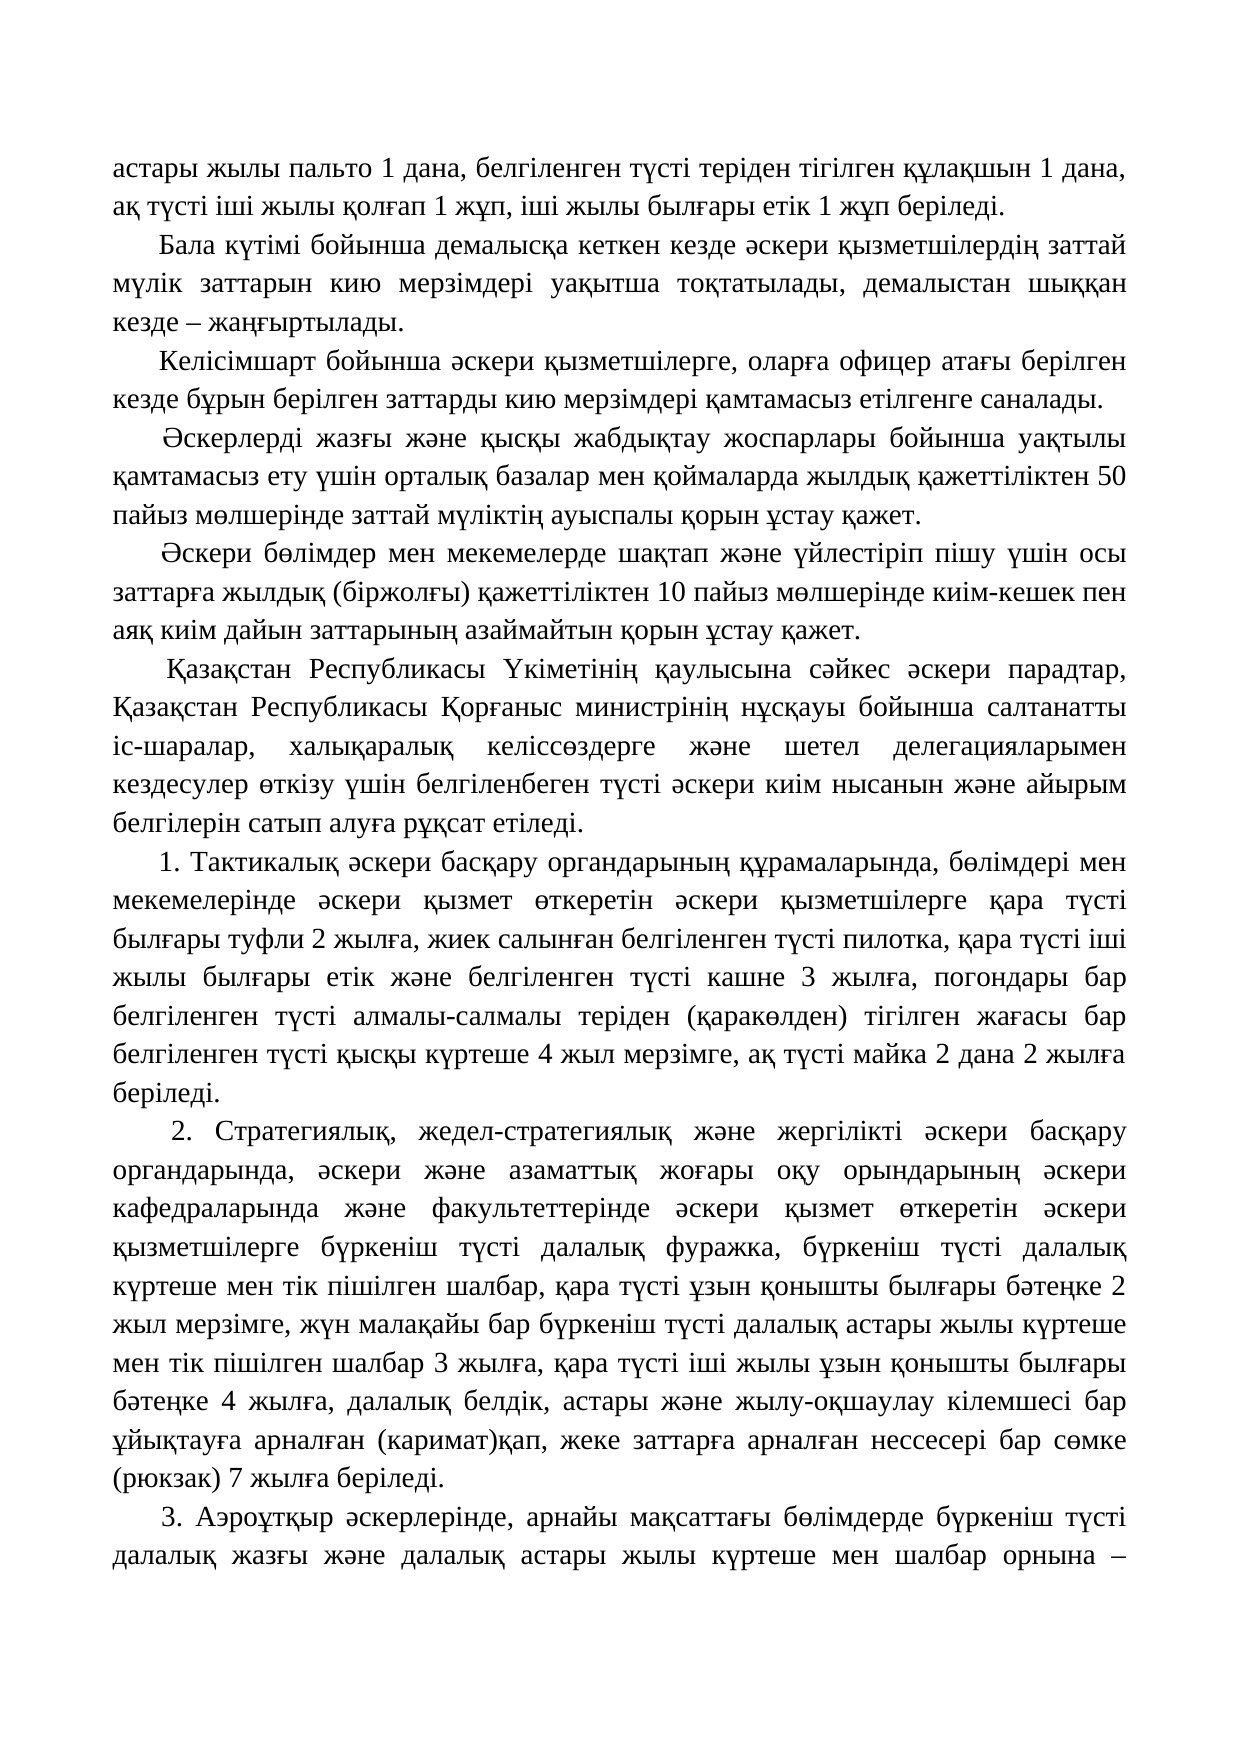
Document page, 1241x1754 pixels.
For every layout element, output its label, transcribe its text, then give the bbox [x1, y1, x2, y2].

text Әскери бөлімдер мен мекемелерде шақтап және үйлестіріп пішу үшін осы заттарға жылдық (біржолғы) қажеттіліктен 10 пайыз мөлшерінде киім-кешек пен аяқ киім дайын заттарының азаймайтын қорын ұстау қажет. [112, 535, 1128, 646]
text 1. Тактикалық әскери басқару органдарының құрамаларында, бөлімдері мен мекемелерінде әскери қызмет өткеретін әскери қызметшілерге қара түсті былғары туфли 2 жылға, жиек салынған белгіленген түсті пилотка, қара түсті іші жылы былғары етік және белгіленген түсті кашне 3 жылға, погондары бар белгіленген түсті алмалы-салмалы теріден (қаракөлден) тігілген жағасы бар белгіленген түсті қысқы күртеше 4 жыл мерзімге, ақ түсті майка 2 дана 2 жылға беріледі. [112, 844, 1128, 1108]
text Әскерлерді жазғы және қысқы жабдықтау жоспарлары бойынша уақтылы қамтамасыз ету үшін орталық базалар мен қоймаларда жылдық қажеттіліктен 50 пайыз мөлшерінде заттай мүліктің ауыспалы қорын ұстау қажет. [112, 420, 1128, 530]
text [112, 150, 1128, 222]
text Келісімшарт бойынша әскери қызметшілерге, оларға офицер атағы берілген кезде бұрын берілген заттарды кию мерзімдері қамтамасыз етілгенге саналады. [112, 343, 1128, 415]
text Бала күтімі бойынша демалысқа кеткен кезде әскери қызметшілердің заттай мүлік заттарын кию мерзімдері уақытша тоқтатылады, демалыстан шыққан кезде – жаңғыртылады. [112, 227, 1128, 338]
text 2. Стратегиялық, жедел-стратегиялық және жергілікті әскери басқару органдарында, әскери және азаматтық жоғары оқу орындарының әскери кафедраларында және факультеттерінде әскери қызмет өткеретін әскери қызметшілерге бүркеніш түсті далалық фуражка, бүркеніш түсті далалық күртеше мен тік пішілген шалбар, қара түсті ұзын қонышты былғары бәтеңке 2 жыл мерзімге, жүн малақайы бар бүркеніш түсті далалық астары жылы күртеше мен тік пішілген шалбар 3 жылға, қара түсті іші жылы ұзын қонышты былғары бәтеңке 4 жылға, далалық белдік, астары және жылу-оқшаулау кілемшесі бар ұйықтауға арналған (каримат)қап, жеке заттарға арналған нессесері бар сөмке (рюкзак) 7 жылға беріледі. [112, 1113, 1128, 1494]
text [112, 1499, 1128, 1571]
text Қазақстан Республикасы Үкіметінің қаулысына сәйкес әскери парадтар, Қазақстан Республикасы Қорғаныс министрінің нұсқауы бойынша салтанатты іс-шаралар, халықаралық келіссөздерге және шетел делегацияларымен кездесулер өткізу үшін белгіленбеген түсті әскери киім нысанын және айырым белгілерін сатып алуға рұқсат етіледі. [112, 651, 1128, 839]
